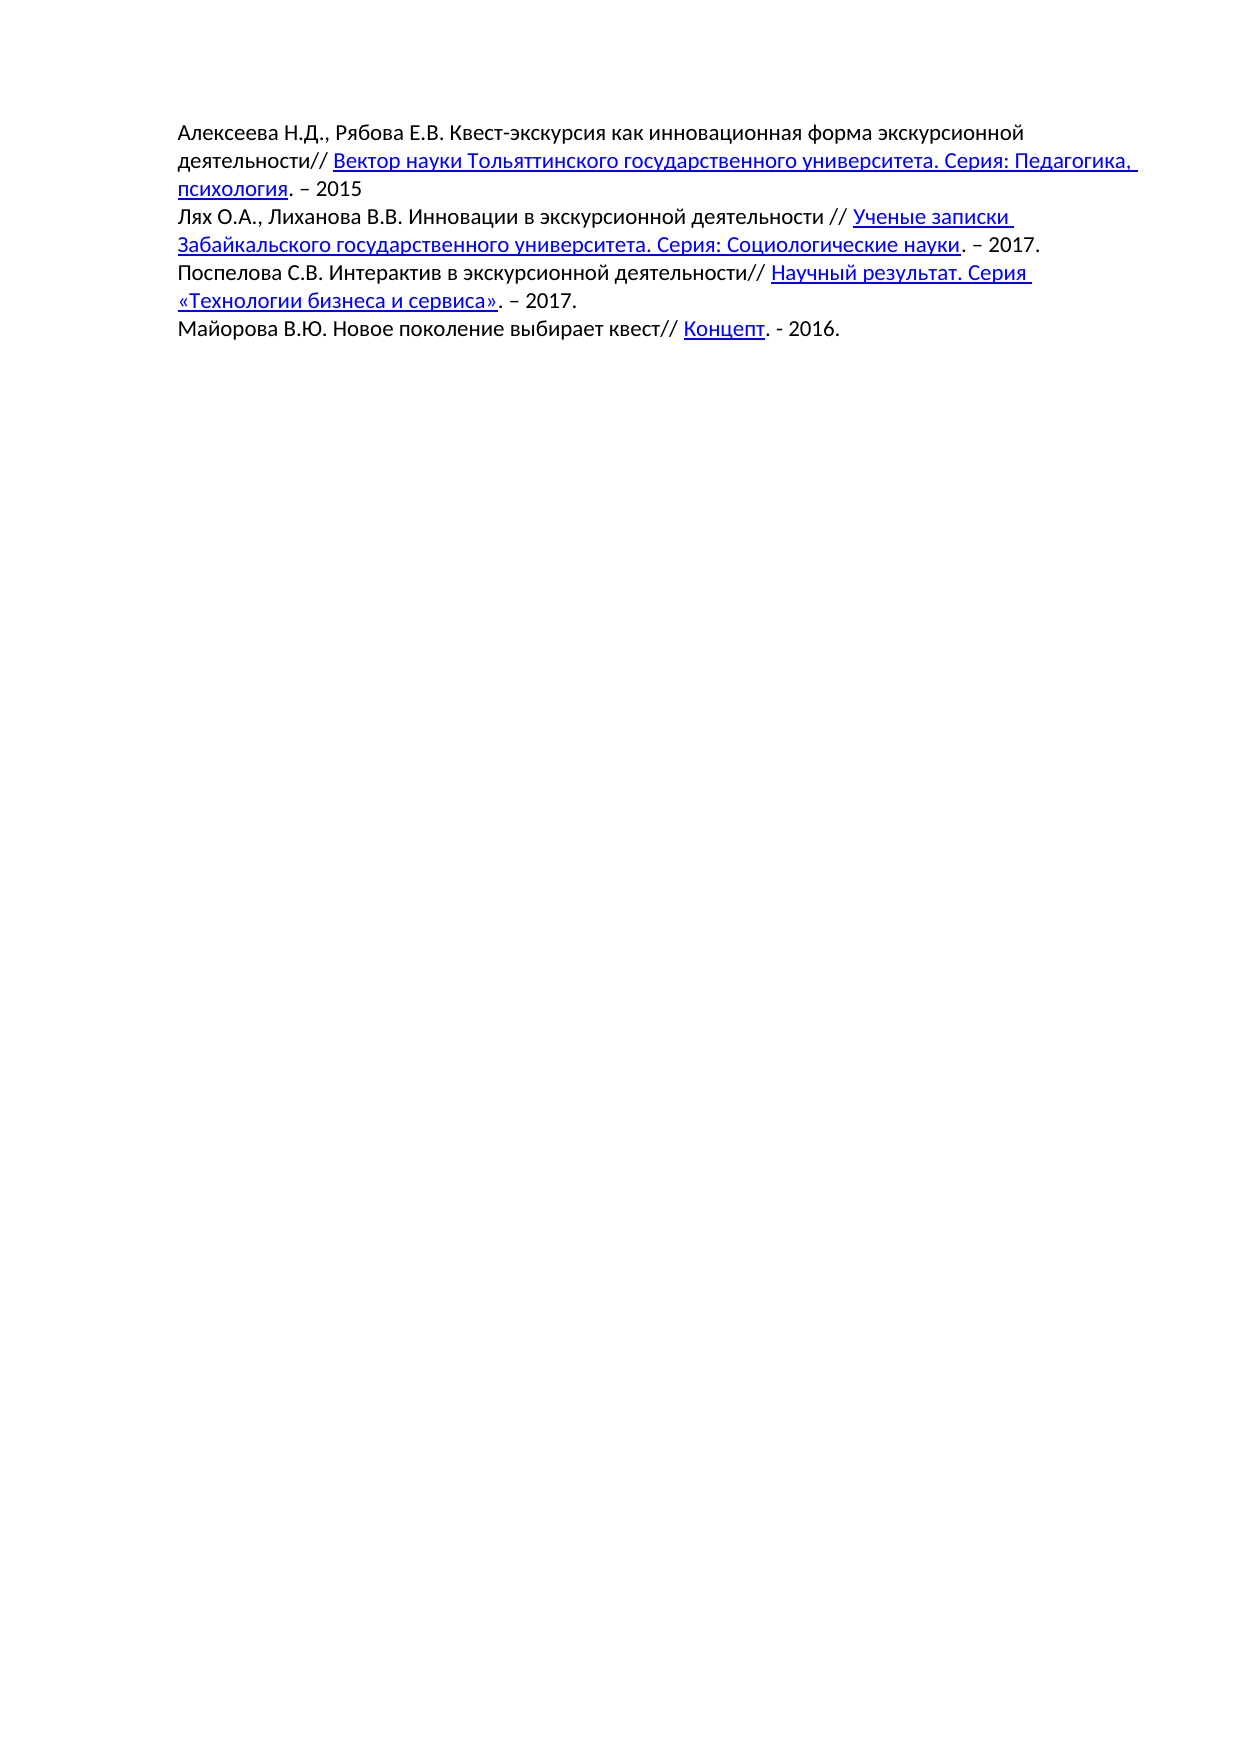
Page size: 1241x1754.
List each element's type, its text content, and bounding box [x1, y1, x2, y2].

text Майорова В.Ю. Новое поколение выбирает квест// Концепт. - 2016. [177, 314, 1152, 342]
text Лях О.А., Лиханова В.В. Инновации в экскурсионной деятельности // Ученые записки Забайкальского государственного университета. Серия: Социологические науки. – 2017. [177, 202, 1152, 258]
text Поспелова С.В. Интерактив в экскурсионной деятельности// Научный результат. Серия «Технологии бизнеса и сервиса». – 2017. [177, 258, 1152, 314]
text Алексеева Н.Д., Рябова Е.В. Квест-экскурсия как инновационная форма экскурсионной деятельности// Вектор науки Тольяттинского государственного университета. Серия: Педагогика, психология. – 2015 [177, 118, 1152, 202]
